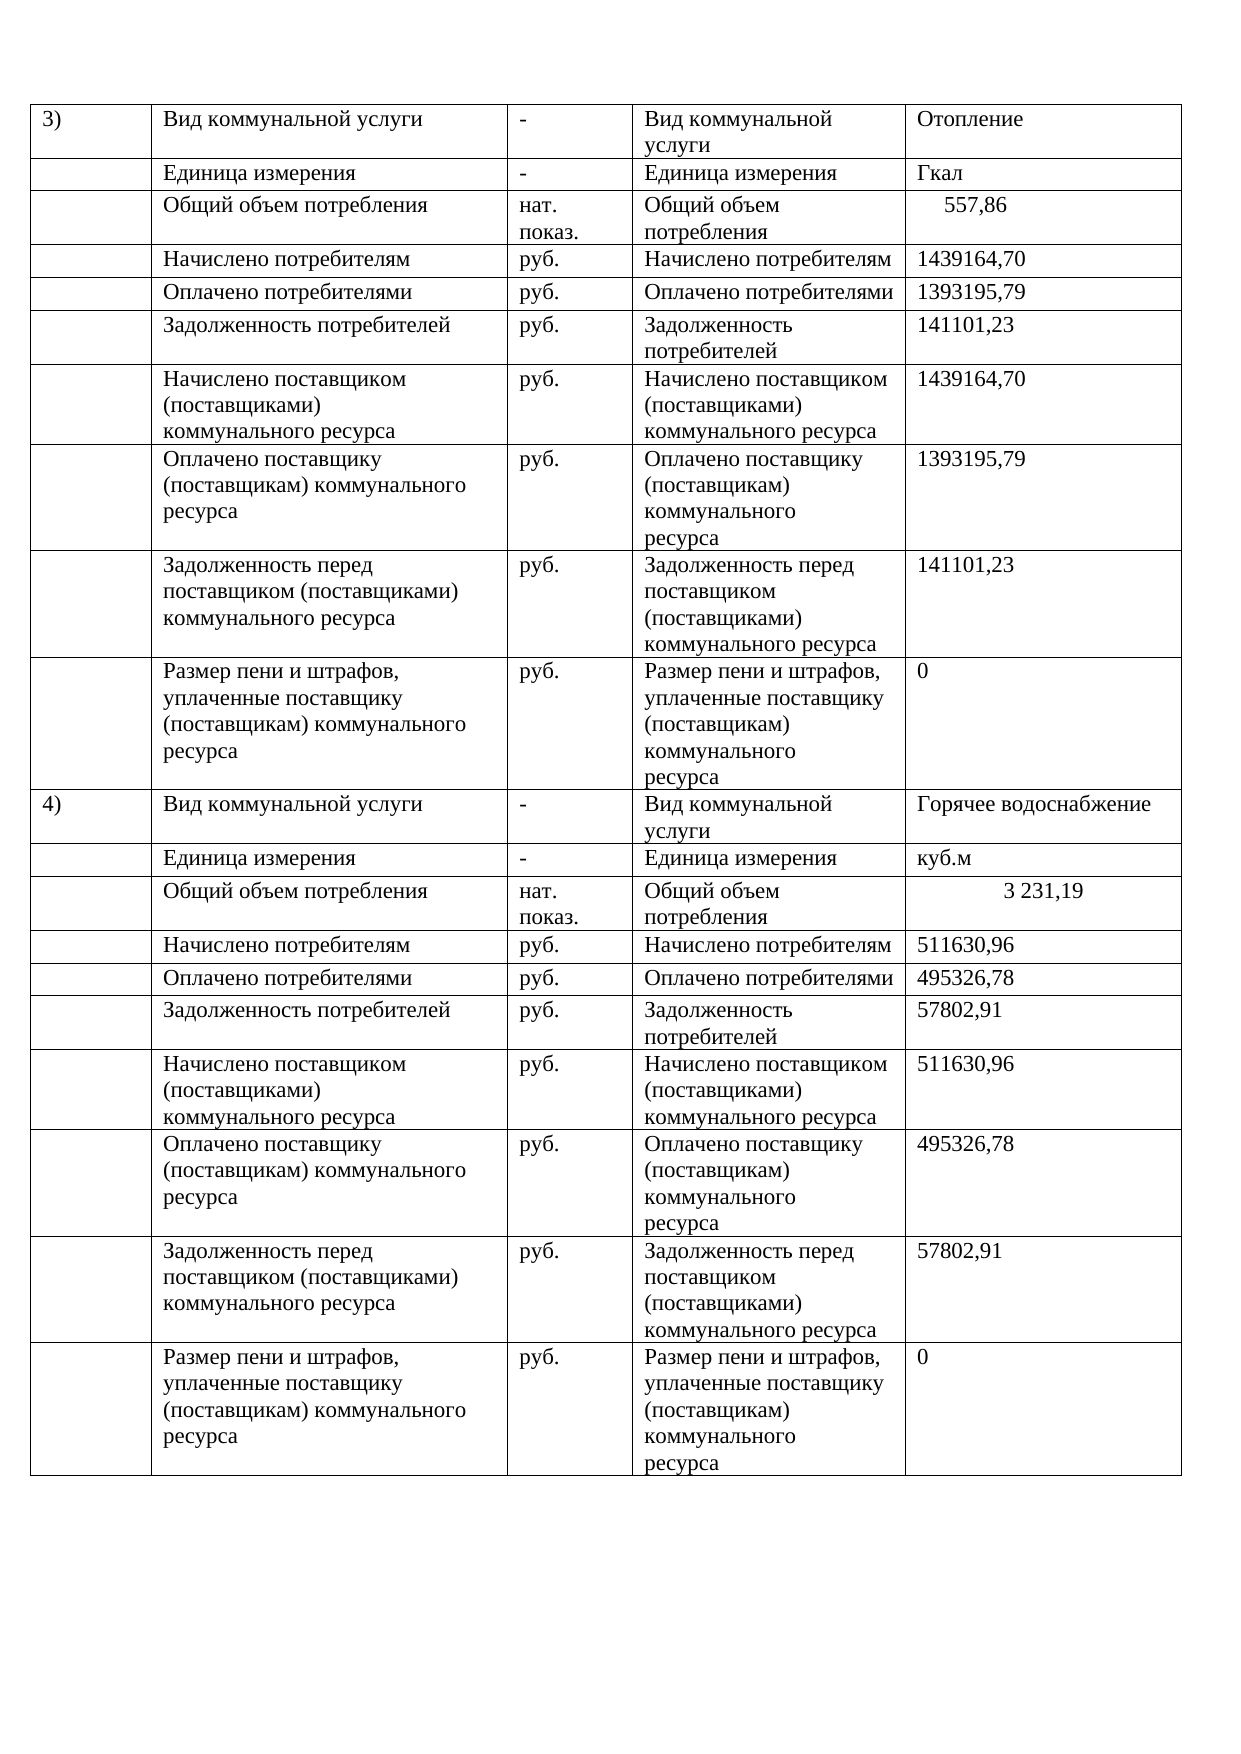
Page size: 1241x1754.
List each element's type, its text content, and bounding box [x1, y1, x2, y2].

table_cell [31, 278, 151, 310]
table_header Вид коммунальной услуги [152, 105, 507, 158]
table_cell руб. [508, 1130, 632, 1236]
table_cell 1393195,79 [906, 445, 1181, 550]
table_cell нат. показ. [508, 191, 632, 244]
table_cell [31, 931, 151, 962]
table_cell Начислено потребителям [633, 245, 905, 277]
table_cell 141101,23 [906, 311, 1181, 363]
table_cell - [508, 159, 632, 190]
table_cell [31, 365, 151, 444]
table_cell Общий объем потребления [633, 191, 905, 244]
table_cell руб. [508, 1050, 632, 1129]
table_cell - [508, 844, 632, 876]
table_cell руб. [508, 996, 632, 1049]
table_cell [31, 1343, 151, 1475]
table_cell Вид коммунальной услуги [633, 790, 905, 843]
table_cell Начислено потребителям [152, 931, 507, 962]
table_cell 4) [31, 790, 151, 843]
table_cell руб. [508, 311, 632, 363]
table_cell Начислено поставщиком (поставщиками) коммунального ресурса [633, 1050, 905, 1129]
table_cell [31, 964, 151, 995]
table_cell Оплачено потребителями [633, 964, 905, 995]
table_cell Задолженность потребителей [633, 311, 905, 363]
table_cell Начислено потребителям [633, 931, 905, 962]
table_cell [31, 445, 151, 550]
table_cell Оплачено поставщику (поставщикам) коммунального ресурса [152, 1130, 507, 1236]
table_header - [508, 105, 632, 158]
table_cell руб. [508, 931, 632, 962]
table_cell 57802,91 [906, 1237, 1181, 1342]
table_cell Оплачено потребителями [152, 278, 507, 310]
table_cell руб. [508, 245, 632, 277]
table_cell Задолженность потребителей [633, 996, 905, 1049]
table_cell Задолженность потребителей [152, 996, 507, 1049]
table_cell 1393195,79 [906, 278, 1181, 310]
table_cell 557,86 [906, 191, 1181, 244]
table_cell [31, 1237, 151, 1342]
table_cell 0 [906, 1343, 1181, 1475]
table_cell Оплачено потребителями [633, 278, 905, 310]
table_cell Задолженность перед поставщиком (поставщиками) коммунального ресурса [152, 551, 507, 657]
table_cell Общий объем потребления [152, 877, 507, 930]
table_cell руб. [508, 445, 632, 550]
table_cell 495326,78 [906, 964, 1181, 995]
table_cell [31, 191, 151, 244]
table_cell [31, 1130, 151, 1236]
table_cell Единица измерения [152, 844, 507, 876]
table_cell 141101,23 [906, 551, 1181, 657]
table_cell Задолженность перед поставщиком (поставщиками) коммунального ресурса [152, 1237, 507, 1342]
table_cell 495326,78 [906, 1130, 1181, 1236]
table_cell [31, 844, 151, 876]
table_cell Гкал [906, 159, 1181, 190]
table_cell Размер пени и штрафов, уплаченные поставщику (поставщикам) коммунального ресурса [633, 1343, 905, 1475]
table_cell руб. [508, 658, 632, 789]
table_cell Начислено поставщиком (поставщиками) коммунального ресурса [152, 365, 507, 444]
table_cell Задолженность потребителей [152, 311, 507, 363]
table_cell [31, 877, 151, 930]
table_cell Задолженность перед поставщиком (поставщиками) коммунального ресурса [633, 1237, 905, 1342]
table_cell Начислено потребителям [152, 245, 507, 277]
table_cell [31, 996, 151, 1049]
table_cell 3 231,19 [906, 877, 1181, 930]
table_cell 1439164,70 [906, 365, 1181, 444]
table_cell Размер пени и штрафов, уплаченные поставщику (поставщикам) коммунального ресурса [633, 658, 905, 789]
table_cell нат. показ. [508, 877, 632, 930]
table_cell Оплачено поставщику (поставщикам) коммунального ресурса [633, 1130, 905, 1236]
table_header 3) [31, 105, 151, 158]
table_cell куб.м [906, 844, 1181, 876]
table_cell руб. [508, 551, 632, 657]
table_cell Горячее водоснабжение [906, 790, 1181, 843]
table_cell Оплачено потребителями [152, 964, 507, 995]
table_cell 1439164,70 [906, 245, 1181, 277]
table_cell 57802,91 [906, 996, 1181, 1049]
table_cell 511630,96 [906, 1050, 1181, 1129]
table_cell [31, 658, 151, 789]
table_cell руб. [508, 1237, 632, 1342]
table_cell руб. [508, 1343, 632, 1475]
table_cell [31, 159, 151, 190]
table_header Отопление [906, 105, 1181, 158]
table_header Вид коммунальной услуги [633, 105, 905, 158]
table_cell Общий объем потребления [633, 877, 905, 930]
table_cell Задолженность перед поставщиком (поставщиками) коммунального ресурса [633, 551, 905, 657]
table_cell Единица измерения [633, 844, 905, 876]
table_cell [31, 1050, 151, 1129]
table_cell 511630,96 [906, 931, 1181, 962]
table_cell Размер пени и штрафов, уплаченные поставщику (поставщикам) коммунального ресурса [152, 1343, 507, 1475]
table_cell - [508, 790, 632, 843]
table_cell Общий объем потребления [152, 191, 507, 244]
table_cell Единица измерения [152, 159, 507, 190]
table_cell руб. [508, 278, 632, 310]
table_cell 0 [906, 658, 1181, 789]
table_cell Размер пени и штрафов, уплаченные поставщику (поставщикам) коммунального ресурса [152, 658, 507, 789]
table_cell Единица измерения [633, 159, 905, 190]
table_cell [31, 311, 151, 363]
table_cell Вид коммунальной услуги [152, 790, 507, 843]
table_cell [31, 245, 151, 277]
table_cell [31, 551, 151, 657]
table_cell Оплачено поставщику (поставщикам) коммунального ресурса [152, 445, 507, 550]
table_cell Оплачено поставщику (поставщикам) коммунального ресурса [633, 445, 905, 550]
table_cell Начислено поставщиком (поставщиками) коммунального ресурса [152, 1050, 507, 1129]
table_cell Начислено поставщиком (поставщиками) коммунального ресурса [633, 365, 905, 444]
table_cell руб. [508, 365, 632, 444]
table_cell руб. [508, 964, 632, 995]
